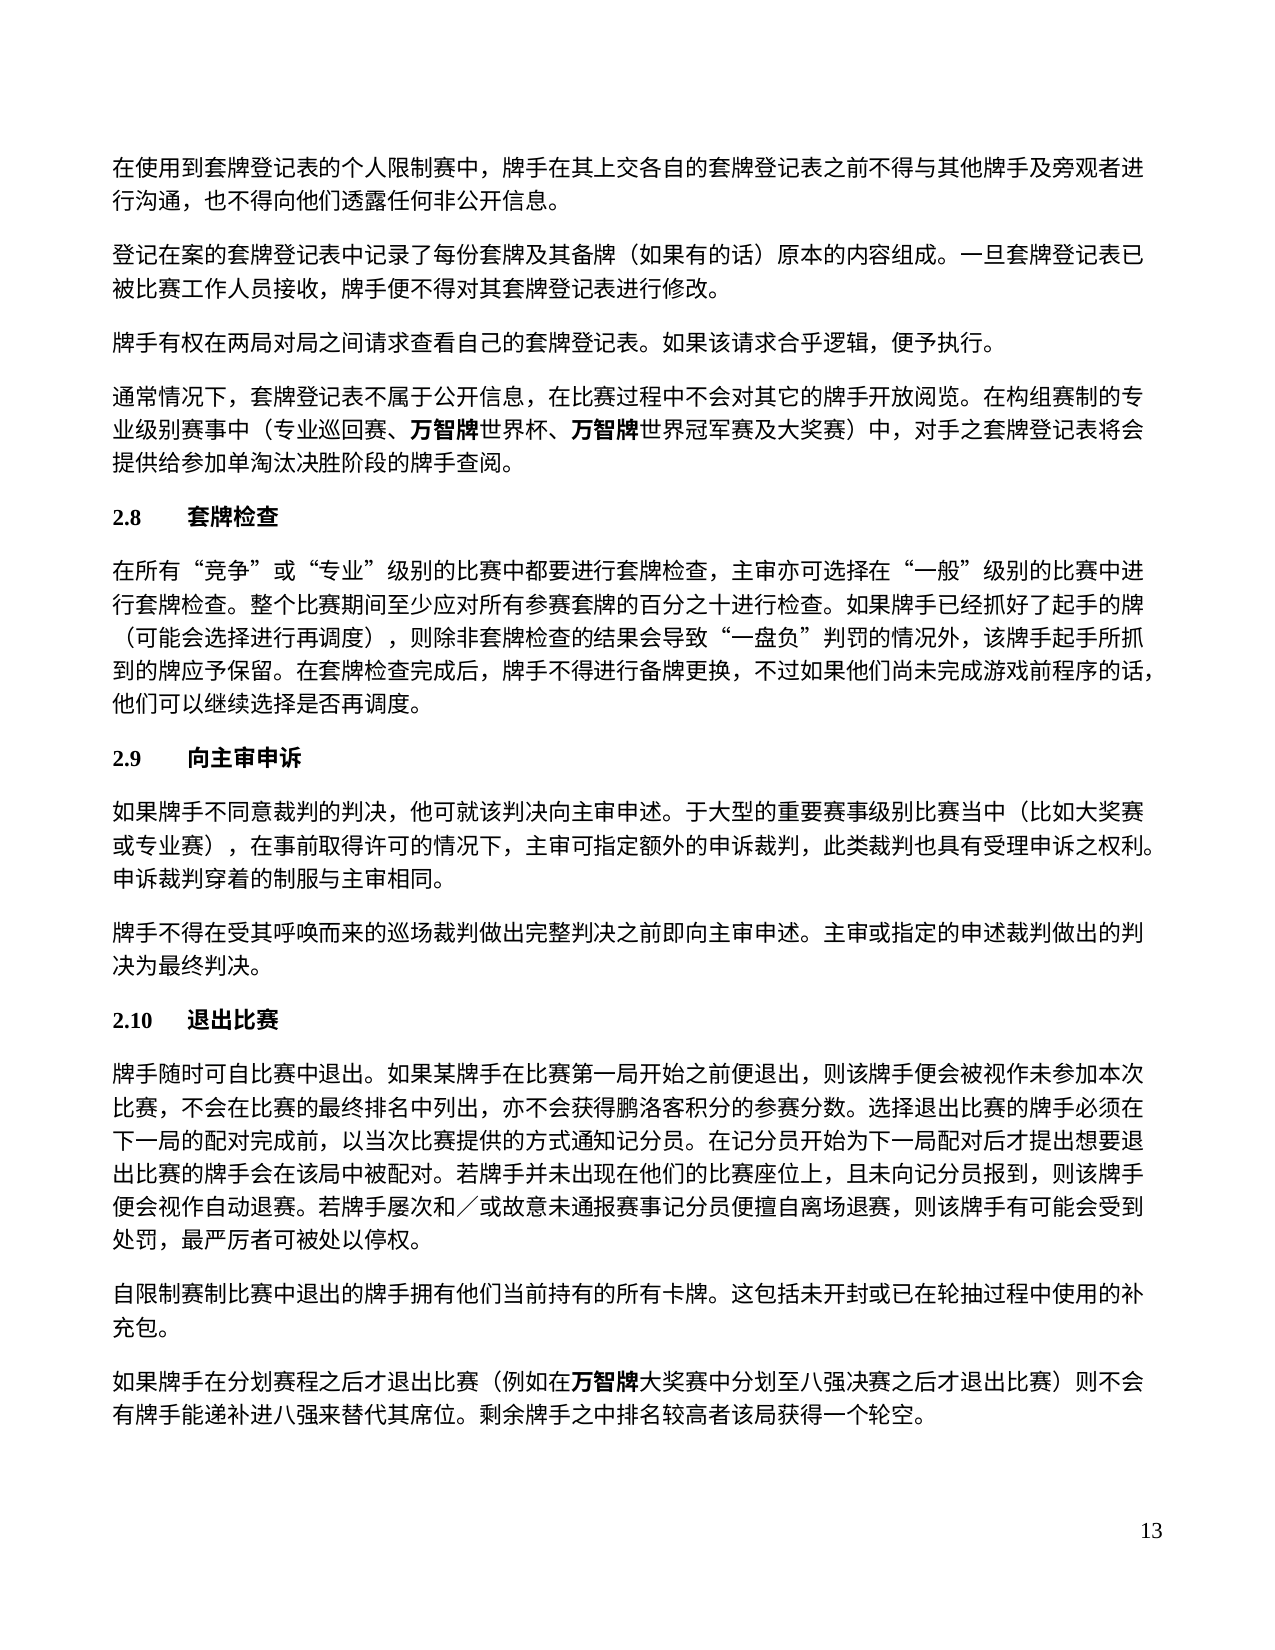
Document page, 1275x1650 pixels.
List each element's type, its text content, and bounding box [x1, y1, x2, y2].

text 如果牌手在分划赛程之后才退出比赛（例如在万智牌大奖赛中分划至八强决赛之后才退出比赛）则不会有牌手能递补进八强来替代其席位。剩余牌手之中排名较高者该局获得一个轮空。 [112, 1364, 1162, 1430]
text 在使用到套牌登记表的个人限制赛中，牌手在其上交各自的套牌登记表之前不得与其他牌手及旁观者进行沟通，也不得向他们透露任何非公开信息。 [112, 150, 1162, 216]
subtitle 2.9 向主审申诉 [112, 740, 1162, 773]
text 牌手随时可自比赛中退出。如果某牌手在比赛第一局开始之前便退出，则该牌手便会被视作未参加本次比赛，不会在比赛的最终排名中列出，亦不会获得鹏洛客积分的参赛分数。选择退出比赛的牌手必须在下一局的配对完成前，以当次比赛提供的方式通知记分员。在记分员开始为下一局配对后才提出想要退出比赛的牌手会在该局中被配对。若牌手并未出现在他们的比赛座位上，且未向记分员报到，则该牌手便会视作自动退赛。若牌手屡次和／或故意未通报赛事记分员便擅自离场退赛，则该牌手有可能会受到处罚，最严厉者可被处以停权。 [112, 1056, 1162, 1256]
text 如果牌手不同意裁判的判决，他可就该判决向主审申述。于大型的重要赛事级别比赛当中（比如大奖赛或专业赛），在事前取得许可的情况下，主审可指定额外的申诉裁判，此类裁判也具有受理申诉之权利。申诉裁判穿着的制服与主审相同。 [112, 794, 1162, 894]
text 通常情况下，套牌登记表不属于公开信息，在比赛过程中不会对其它的牌手开放阅览。在构组赛制的专业级别赛事中（专业巡回赛、万智牌世界杯、万智牌世界冠军赛及大奖赛）中，对手之套牌登记表将会提供给参加单淘汰决胜阶段的牌手查阅。 [112, 379, 1162, 478]
text 登记在案的套牌登记表中记录了每份套牌及其备牌（如果有的话）原本的内容组成。一旦套牌登记表已被比赛工作人员接收，牌手便不得对其套牌登记表进行修改。 [112, 237, 1162, 304]
text 牌手不得在受其呼唤而来的巡场裁判做出完整判决之前即向主审申述。主审或指定的申述裁判做出的判决为最终判决。 [112, 915, 1162, 981]
text 在所有“竞争”或“专业”级别的比赛中都要进行套牌检查，主审亦可选择在“一般”级别的比赛中进行套牌检查。整个比赛期间至少应对所有参赛套牌的百分之十进行检查。如果牌手已经抓好了起手的牌（可能会选择进行再调度），则除非套牌检查的结果会导致“一盘负”判罚的情况外，该牌手起手所抓到的牌应予保留。在套牌检查完成后，牌手不得进行备牌更换，不过如果他们尚未完成游戏前程序的话，他们可以继续选择是否再调度。 [112, 553, 1162, 719]
subtitle 2.10 退出比赛 [112, 1002, 1162, 1035]
subtitle 2.8 套牌检查 [112, 499, 1162, 532]
text 牌手有权在两局对局之间请求查看自己的套牌登记表。如果该请求合乎逻辑，便予执行。 [112, 324, 1162, 358]
text 自限制赛制比赛中退出的牌手拥有他们当前持有的所有卡牌。这包括未开封或已在轮抽过程中使用的补充包。 [112, 1276, 1162, 1343]
